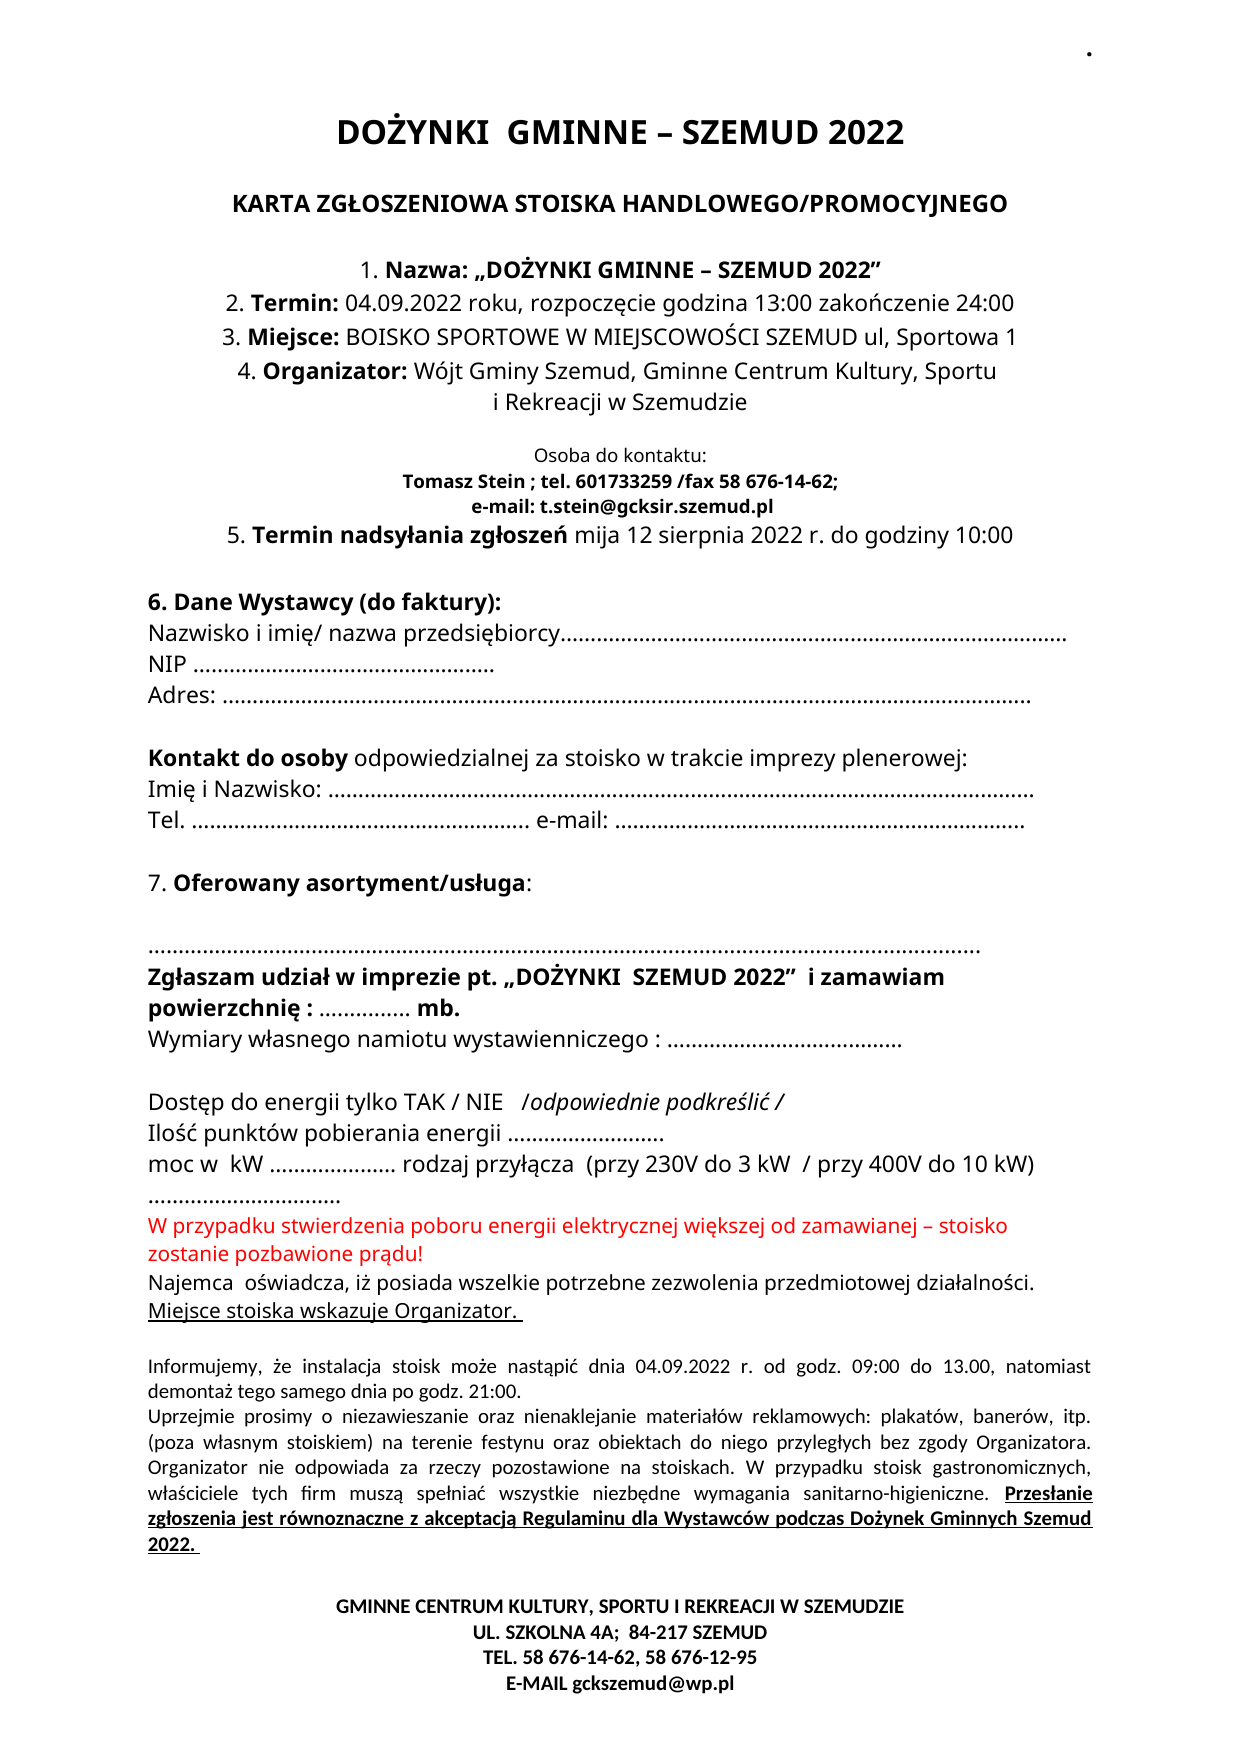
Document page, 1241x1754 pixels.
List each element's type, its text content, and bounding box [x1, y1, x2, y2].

text Najemca oświadcza, iż posiada wszelkie potrzebne zezwolenia przedmiotowej działalności. Miejsce stoiska wskazuje Organizator. [148, 1268, 1093, 1324]
text Adres: …………………………………………………………………………………………………………………….. [148, 679, 1093, 711]
text Osoba do kontaktu: [148, 443, 1093, 468]
text 6. Dane Wystawcy (do faktury): [148, 586, 1093, 617]
text NIP ………………………………………….. [148, 648, 1093, 679]
text 3. Miejsce: BOISKO SPORTOWE W MIEJSCOWOŚCI SZEMUD ul, Sportowa 1 [148, 321, 1093, 352]
text Imię i Nazwisko: ……………………………………………………………………………………………………… [148, 773, 1093, 804]
text 5. Termin nadsyłania zgłoszeń mija 12 sierpnia 2022 r. do godziny 10:00 [148, 519, 1093, 551]
text Wymiary własnego namiotu wystawienniczego : ………………………………… [148, 1023, 1093, 1054]
text Kontakt do osoby odpowiedzialnej za stoisko w trakcie imprezy plenerowej: [148, 742, 1093, 773]
text Uprzejmie prosimy o niezawieszanie oraz nienaklejanie materiałów reklamowych: plakatów, banerów, itp. (poza własnym stoiskiem) na terenie festynu oraz obiektach do niego przyległych bez zgody Organizatora. Organizator nie odpowiada za rzeczy pozostawione na stoiskach. W przypadku stoisk gastronomicznych, właściciele tych firm muszą spełniać wszystkie niezbędne wymagania sanitarno-higieniczne. Przesłanie zgłoszenia jest równoznaczne z akceptacją Regulaminu dla Wystawców podczas Dożynek Gminnych Szemud 2022. [148, 1404, 1093, 1527]
text Dostęp do energii tylko TAK / NIE /odpowiednie podkreślić / [148, 1086, 1093, 1117]
text Zgłaszam udział w imprezie pt. „DOŻYNKI SZEMUD 2022” i zamawiam powierzchnię : …............ mb. [148, 961, 1093, 1023]
text Ilość punktów pobierania energii …………………….. [148, 1117, 1093, 1148]
text W przypadku stwierdzenia poboru energii elektrycznej większej od zamawianej – stoisko zostanie pozbawione prądu! [148, 1211, 1093, 1268]
text KARTA ZGŁOSZENIOWA STOISKA HANDLOWEGO/PROMOCYJNEGO [148, 187, 1093, 220]
text Tel. ……………………………………………….. e-mail: ………………………………………………………….. [148, 804, 1093, 836]
text 4. Organizator: Wójt Gminy Szemud, Gminne Centrum Kultury, Sportu i Rekreacji w Szemudzie [148, 355, 1093, 417]
text Tomasz Stein ; tel. 601733259 /fax 58 676-14-62; [148, 468, 1093, 494]
text Nazwisko i imię/ nazwa przedsiębiorcy………………………………………………………………………… [148, 617, 1093, 648]
text moc w kW ………………… rodzaj przyłącza (przy 230V do 3 kW / przy 400V do 10 kW) ………………………….. [148, 1148, 1093, 1211]
text 1. Nazwa: „DOŻYNKI GMINNE – SZEMUD 2022” [148, 254, 1093, 285]
text 2. Termin: 04.09.2022 roku, rozpoczęcie godzina 13:00 zakończenie 24:00 [148, 287, 1093, 319]
text Informujemy, że instalacja stoisk może nastąpić dnia 04.09.2022 r. od godz. 09:00 do 13.00, natomiast demontaż tego samego dnia po godz. 21:00. [148, 1353, 1093, 1404]
text 7. Oferowany asortyment/usługa: [148, 867, 1093, 898]
text ………………………………………………………………………........................................................ [148, 929, 1093, 961]
text e-mail: t.stein@gcksir.szemud.pl [148, 494, 1093, 519]
